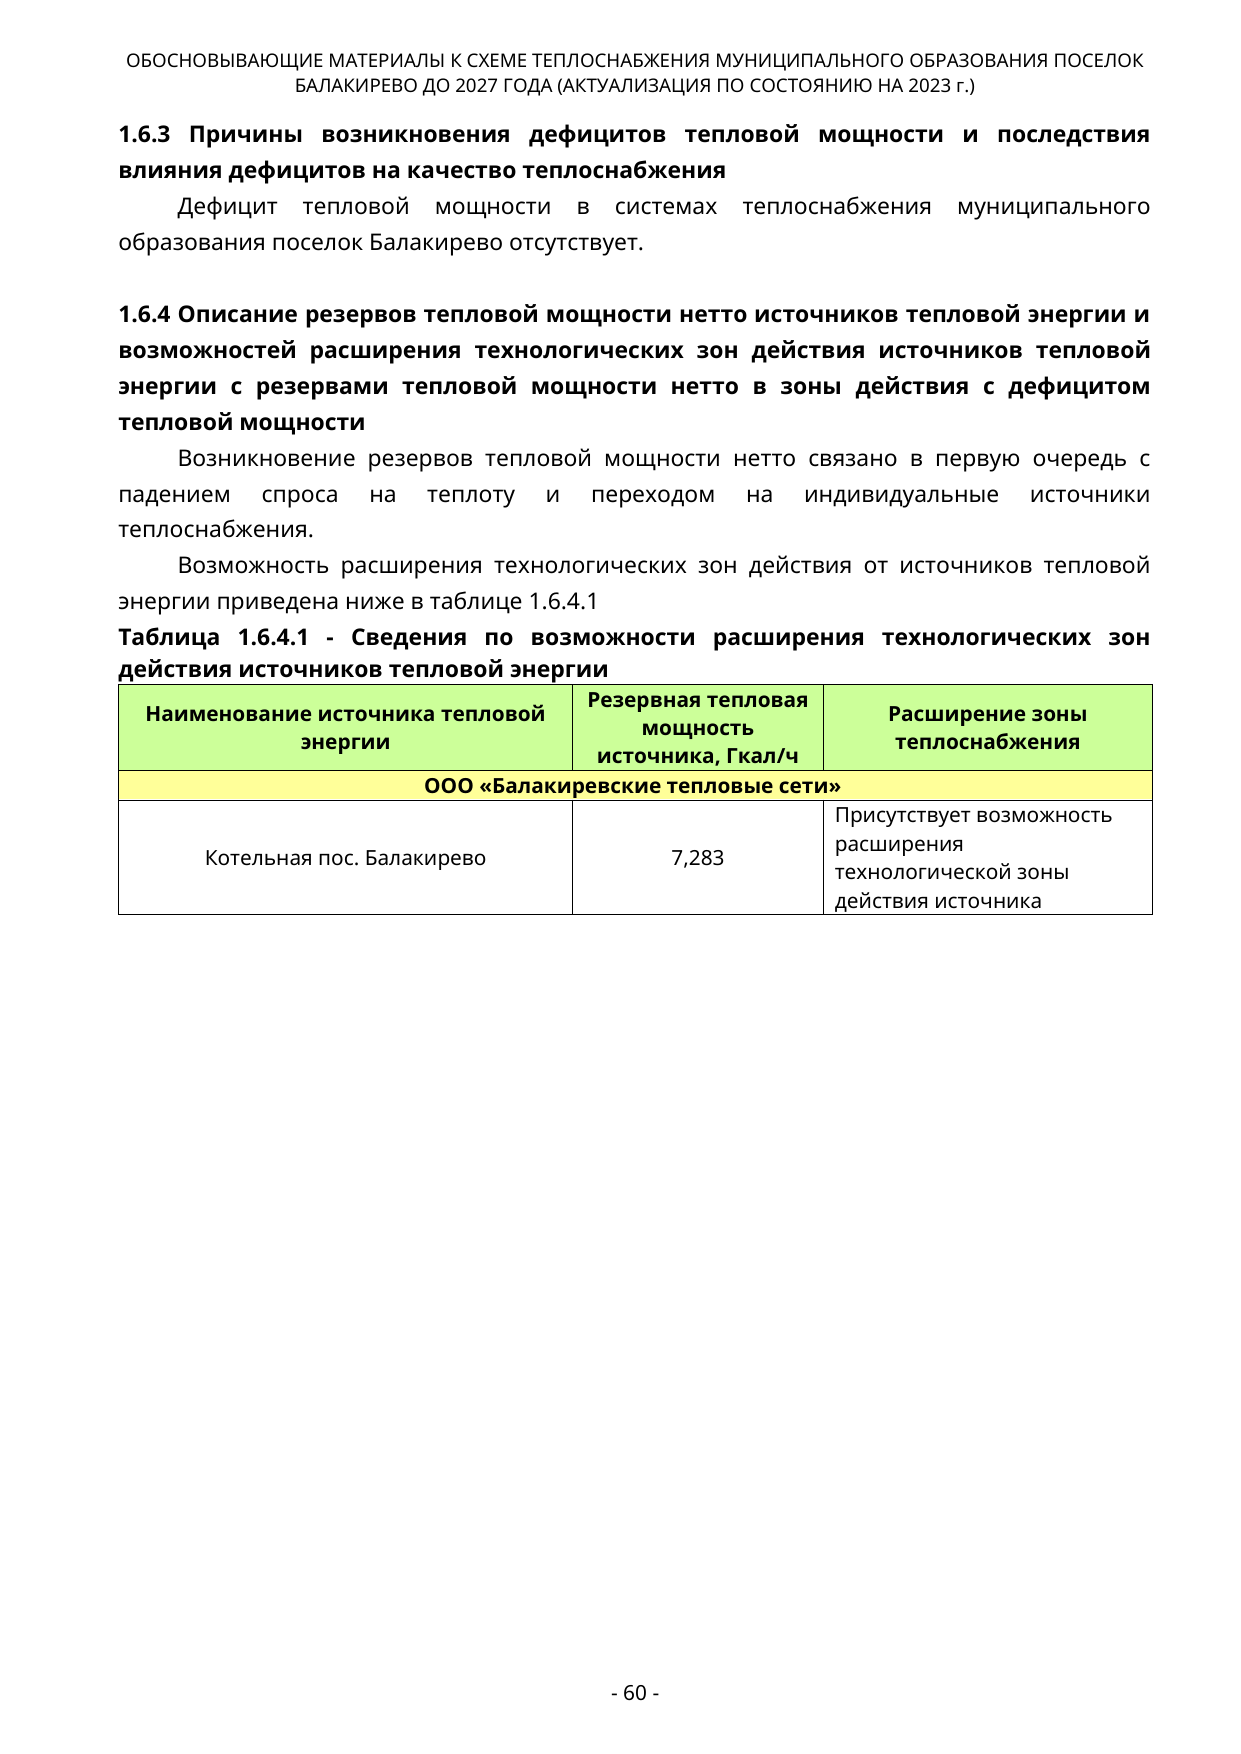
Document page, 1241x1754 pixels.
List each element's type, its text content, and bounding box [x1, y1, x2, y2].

text 1.6.3 Причины возникновения дефицитов тепловой мощности и последствия влияния дефицитов на качество теплоснабжения [118, 118, 1152, 185]
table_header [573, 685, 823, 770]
text 1.6.4 Описание резервов тепловой мощности нетто источников тепловой энергии и возможностей расширения технологических зон действия источников тепловой энергии с резервами тепловой мощности нетто в зоны действия с дефицитом тепловой мощности [118, 298, 1152, 437]
text Возникновение резервов тепловой мощности нетто связано в первую очередь с падением спроса на теплоту и переходом на индивидуальные источники теплоснабжения. [118, 442, 1152, 545]
text Возможность расширения технологических зон действия от источников тепловой энергии приведена ниже в таблице 1.6.4.1 [118, 549, 1152, 617]
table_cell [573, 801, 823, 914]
text Таблица 1.6.4.1 - Сведения по возможности расширения технологических зон действия источников тепловой энергии [118, 621, 1152, 684]
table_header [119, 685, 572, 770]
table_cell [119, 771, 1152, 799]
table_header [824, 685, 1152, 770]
text Дефицит тепловой мощности в системах теплоснабжения муниципального образования поселок Балакирево отсутствует. [118, 190, 1152, 257]
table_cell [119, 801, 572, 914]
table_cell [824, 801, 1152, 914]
